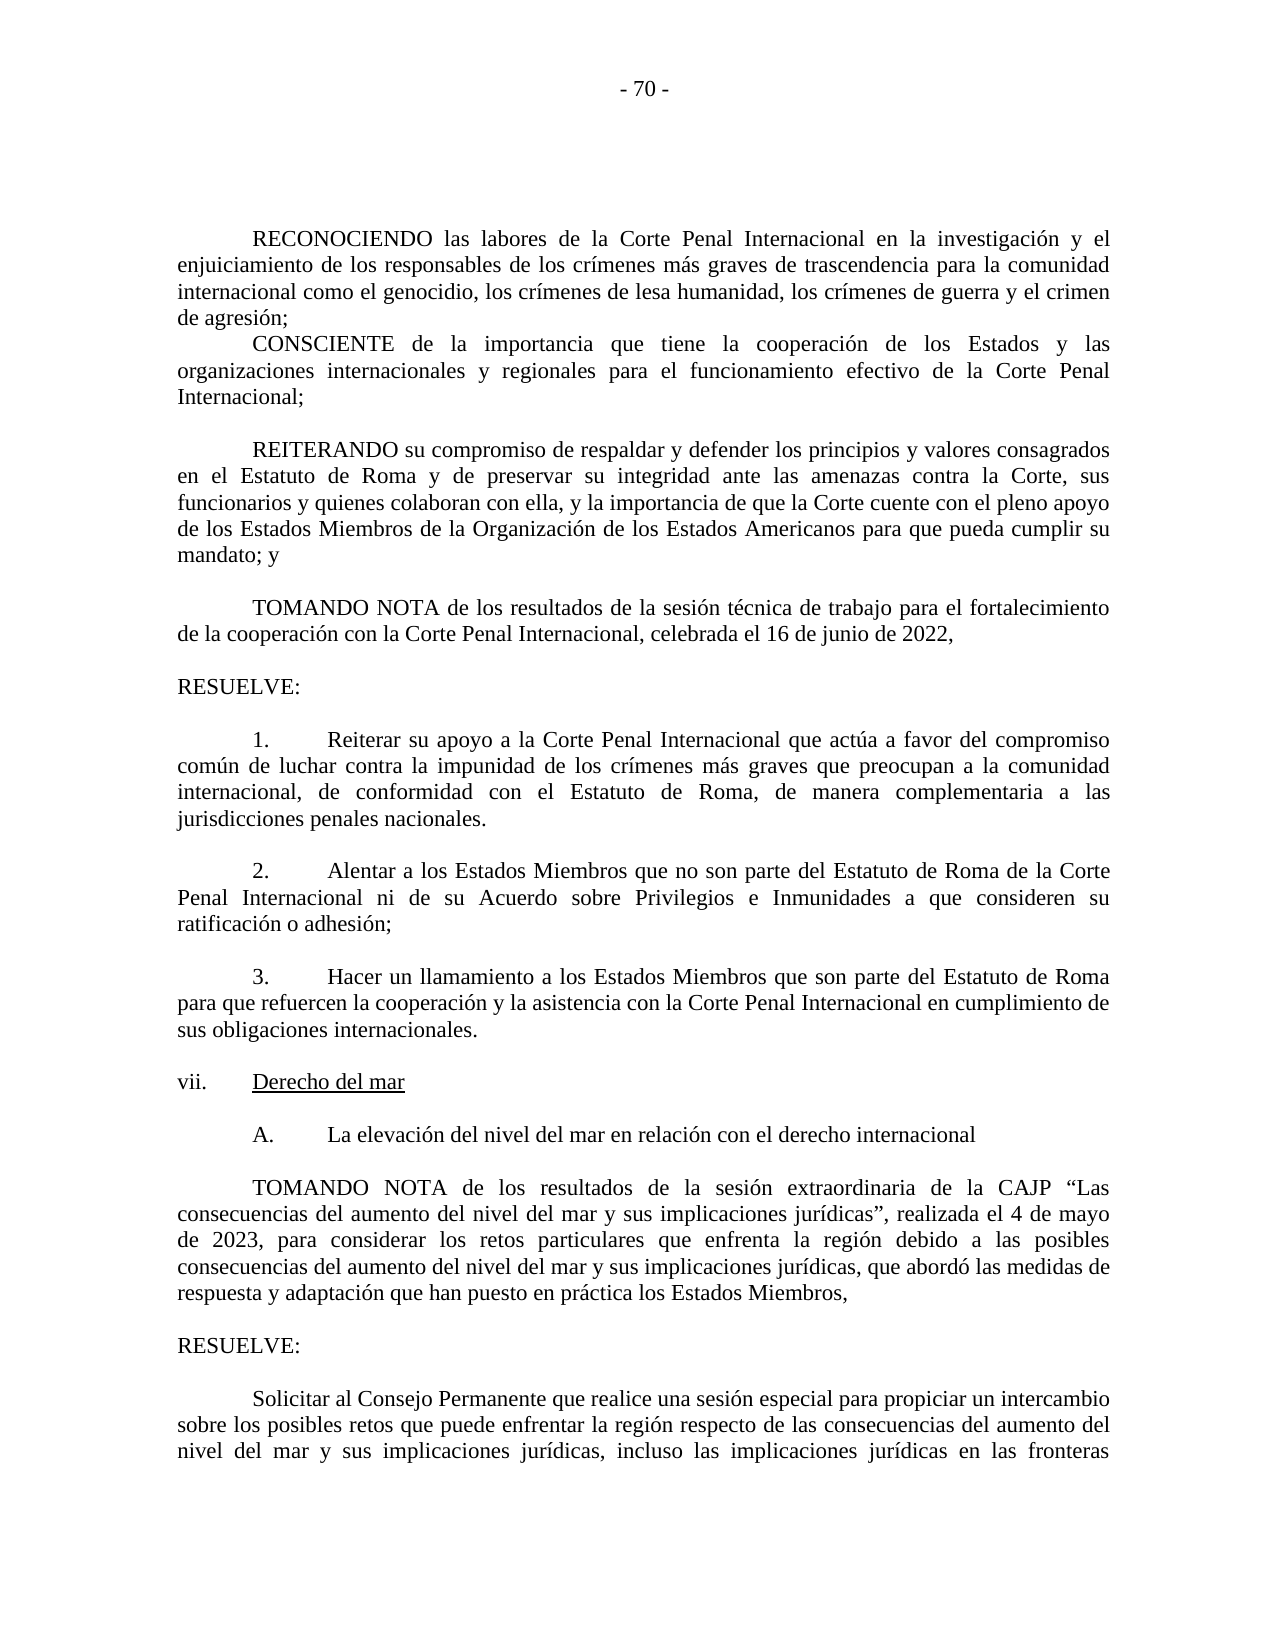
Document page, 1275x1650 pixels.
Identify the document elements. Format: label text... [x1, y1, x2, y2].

text TOMANDO NOTA de los resultados de la sesión técnica de trabajo para el fortalecimiento de la cooperación con la Corte Penal Internacional, celebrada el 16 de junio de 2022, [177, 594, 1111, 647]
text RESUELVE: [177, 1332, 1111, 1358]
text REITERANDO su compromiso de respaldar y defender los principios y valores consagrados en el Estatuto de Roma y de preservar su integridad ante las amenazas contra la Corte, sus funcionarios y quienes colaboran con ella, y la importancia de que la Corte cuente con el pleno apoyo de los Estados Miembros de la Organización de los Estados Americanos para que pueda cumplir su mandato; y [177, 436, 1111, 568]
text TOMANDO NOTA de los resultados de la sesión extraordinaria de la CAJP “Las consecuencias del aumento del nivel del mar y sus implicaciones jurídicas”, realizada el 4 de mayo de 2023, para considerar los retos particulares que enfrenta la región debido a las posibles consecuencias del aumento del nivel del mar y sus implicaciones jurídicas, que abordó las medidas de respuesta y adaptación que han puesto en práctica los Estados Miembros, [177, 1174, 1111, 1306]
list Hacer un llamamiento a los Estados Miembros que son parte del Estatuto de Roma para que refuercen la cooperación y la asistencia con la Corte Penal Internacional en cumplimiento de sus obligaciones internacionales. [177, 963, 1111, 1042]
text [177, 1384, 1111, 1464]
list Reiterar su apoyo a la Corte Penal Internacional que actúa a favor del compromiso común de luchar contra la impunidad de los crímenes más graves que preocupan a la comunidad internacional, de conformidad con el Estatuto de Roma, de manera complementaria a las jurisdicciones penales nacionales. [177, 726, 1111, 831]
text RESUELVE: [177, 673, 1111, 699]
list Alentar a los Estados Miembros que no son parte del Estatuto de Roma de la Corte Penal Internacional ni de su Acuerdo sobre Privilegios e Inmunidades a que consideren su ratificación o adhesión; [177, 857, 1111, 937]
text A. La elevación del nivel del mar en relación con el derecho internacional [177, 1121, 1111, 1147]
list Derecho del mar [177, 1068, 1111, 1095]
text RECONOCIENDO las labores de la Corte Penal Internacional en la investigación y el enjuiciamiento de los responsables de los crímenes más graves de trascendencia para la comunidad internacional como el genocidio, los crímenes de lesa humanidad, los crímenes de guerra y el crimen de agresión; [177, 225, 1111, 330]
text CONSCIENTE de la importancia que tiene la cooperación de los Estados y las organizaciones internacionales y regionales para el funcionamiento efectivo de la Corte Penal Internacional; [177, 330, 1111, 409]
